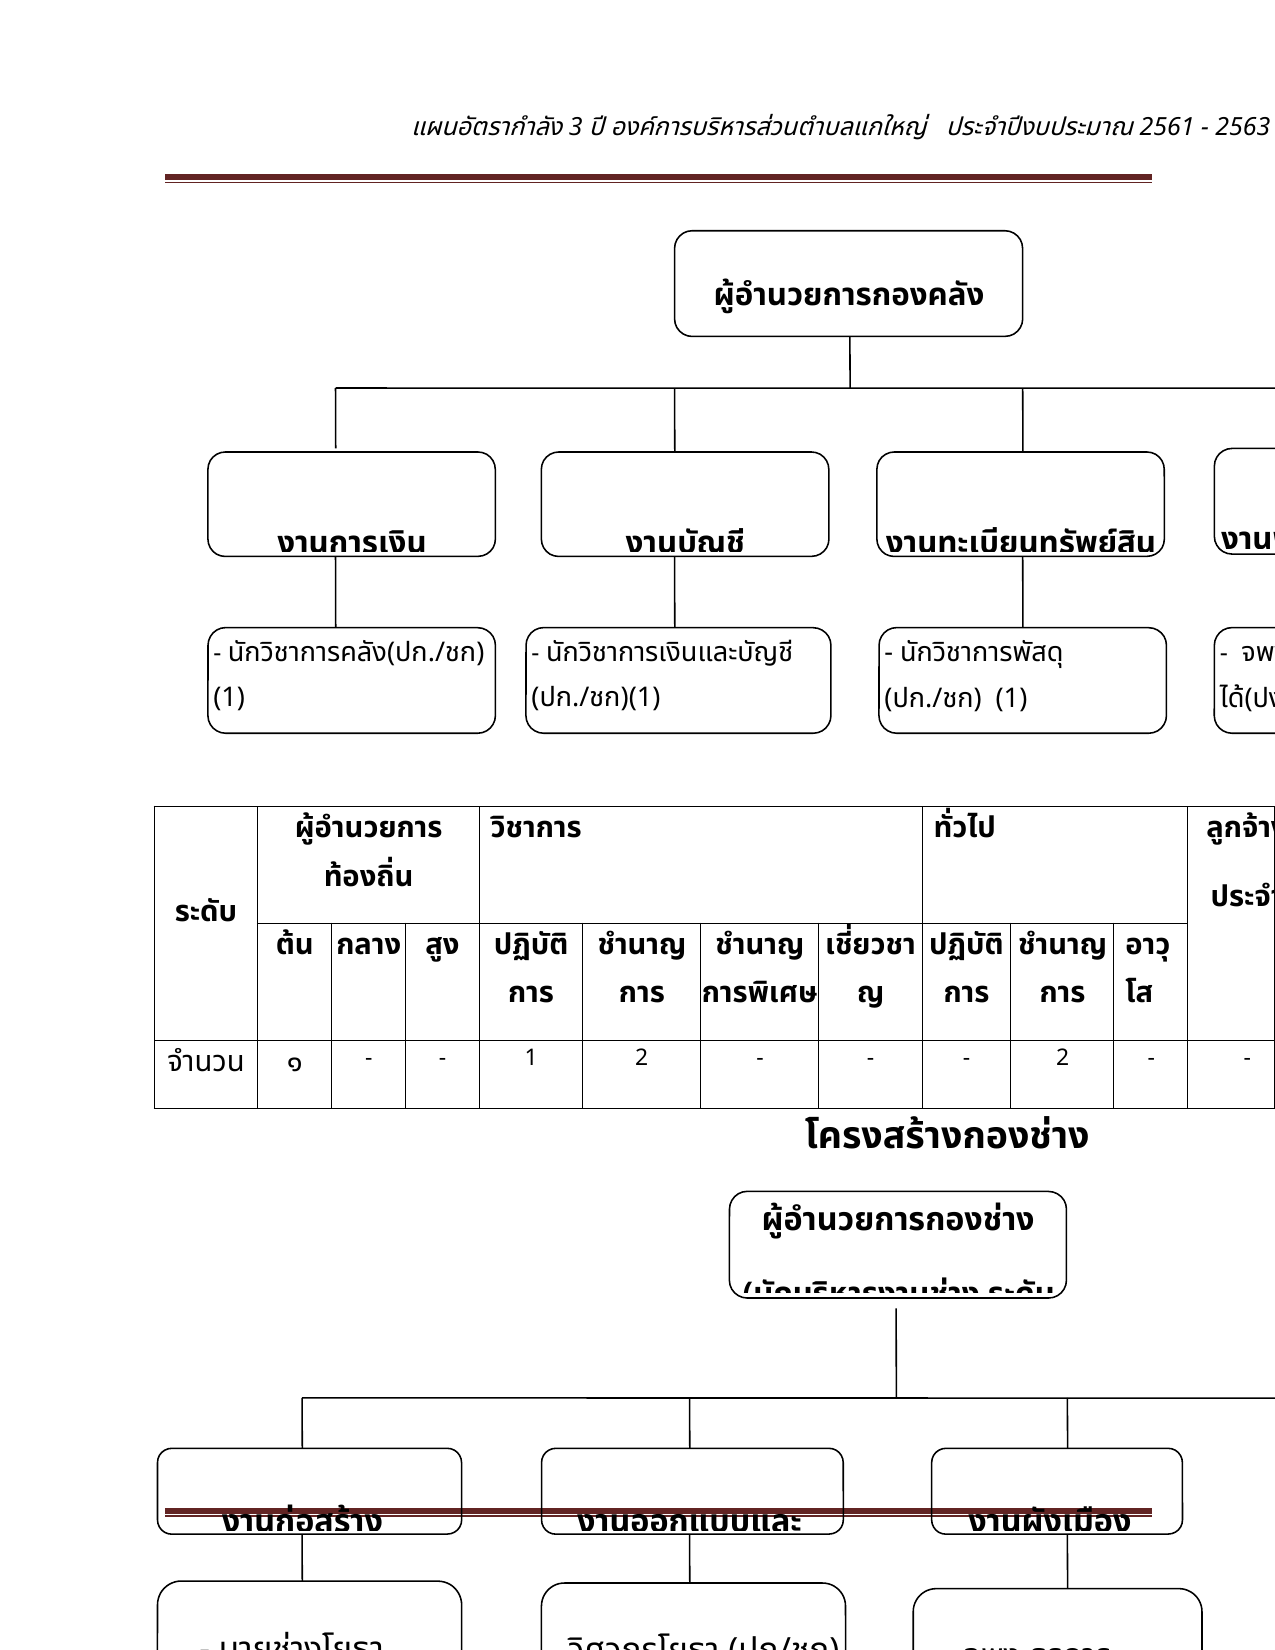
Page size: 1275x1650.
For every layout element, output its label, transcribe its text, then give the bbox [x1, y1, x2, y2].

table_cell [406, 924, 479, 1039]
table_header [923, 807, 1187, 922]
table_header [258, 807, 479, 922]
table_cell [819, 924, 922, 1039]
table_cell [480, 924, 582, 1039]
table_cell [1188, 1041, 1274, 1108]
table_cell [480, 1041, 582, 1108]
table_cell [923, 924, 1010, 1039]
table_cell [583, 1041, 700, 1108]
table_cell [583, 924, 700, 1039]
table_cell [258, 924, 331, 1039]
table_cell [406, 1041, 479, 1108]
text โครงสร้างกองช่าง [690, 1109, 1152, 1166]
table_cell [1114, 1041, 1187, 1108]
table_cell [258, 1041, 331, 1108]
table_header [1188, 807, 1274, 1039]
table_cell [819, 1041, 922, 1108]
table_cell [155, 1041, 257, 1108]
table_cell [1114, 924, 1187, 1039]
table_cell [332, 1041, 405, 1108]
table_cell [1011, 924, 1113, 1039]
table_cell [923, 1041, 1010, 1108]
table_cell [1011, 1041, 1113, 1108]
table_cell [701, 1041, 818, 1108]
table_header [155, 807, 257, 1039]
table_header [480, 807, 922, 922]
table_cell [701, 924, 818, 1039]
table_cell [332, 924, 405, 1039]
